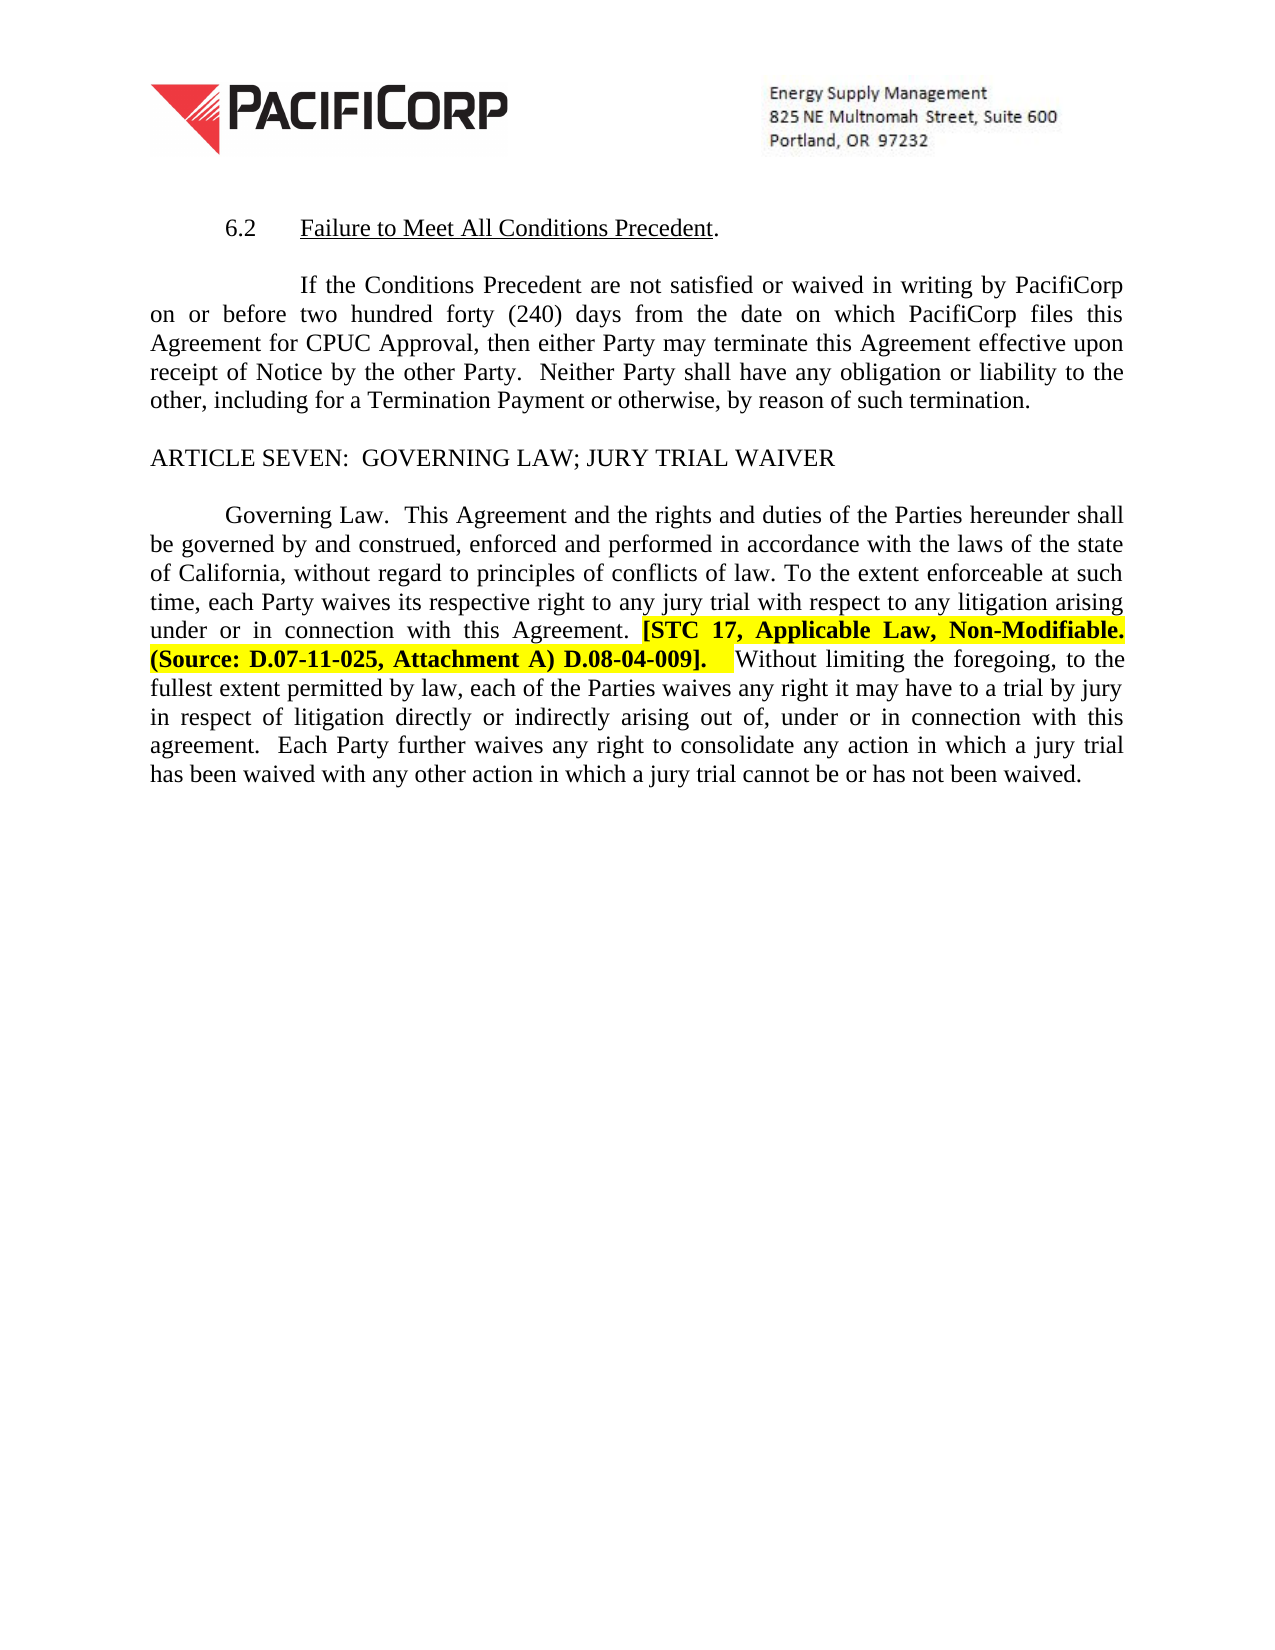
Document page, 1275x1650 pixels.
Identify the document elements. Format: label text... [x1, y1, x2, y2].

text 6.2 Failure to Meet All Conditions Precedent. [150, 213, 1125, 242]
picture [150, 82, 508, 157]
text ARTICLE SEVEN: GOVERNING LAW; JURY TRIAL WAIVER [150, 443, 1125, 472]
text Governing Law. This Agreement and the rights and duties of the Parties hereunder shall be governed by and construed, enforced and performed in accordance with the laws of the state of California, without regard to principles of conflicts of law. To the extent enforceable at such time, each Party waives its respective right to any jury trial with respect to any litigation arising under or in connection with this Agreement. [STC 17, Applicable Law, Non-Modifiable. (Source: D.07-11-025, Attachment A) D.08-04-009]. Without limiting the foregoing, to the fullest extent permitted by law, each of the Parties waives any right it may have to a trial by jury in respect of litigation directly or indirectly arising out of, under or in connection with this agreement. Each Party further waives any right to consolidate any action in which a jury trial has been waived with any other action in which a jury trial cannot be or has not been waived. [150, 644, 1125, 788]
text Governing Law. This Agreement and the rights and duties of the Parties hereunder shall be governed by and construed, enforced and performed in accordance with the laws of the state of California, without regard to principles of conflicts of law. To the extent enforceable at such time, each Party waives its respective right to any jury trial with respect to any litigation arising under or in connection with this Agreement. [STC 17, Applicable Law, Non-Modifiable. (Source: D.07-11-025, Attachment A) D.08-04-009]. Without limiting the foregoing, to the fullest extent permitted by law, each of the Parties waives any right it may have to a trial by jury in respect of litigation directly or indirectly arising out of, under or in connection with this agreement. Each Party further waives any right to consolidate any action in which a jury trial has been waived with any other action in which a jury trial cannot be or has not been waived. [150, 501, 1125, 644]
picture [761, 75, 1068, 157]
text If the Conditions Precedent are not satisfied or waived in writing by PacifiCorp on or before two hundred forty (240) days from the date on which PacifiCorp files this Agreement for CPUC Approval, then either Party may terminate this Agreement effective upon receipt of Notice by the other Party. Neither Party shall have any obligation or liability to the other, including for a Termination Payment or otherwise, by reason of such termination. [150, 271, 1125, 414]
